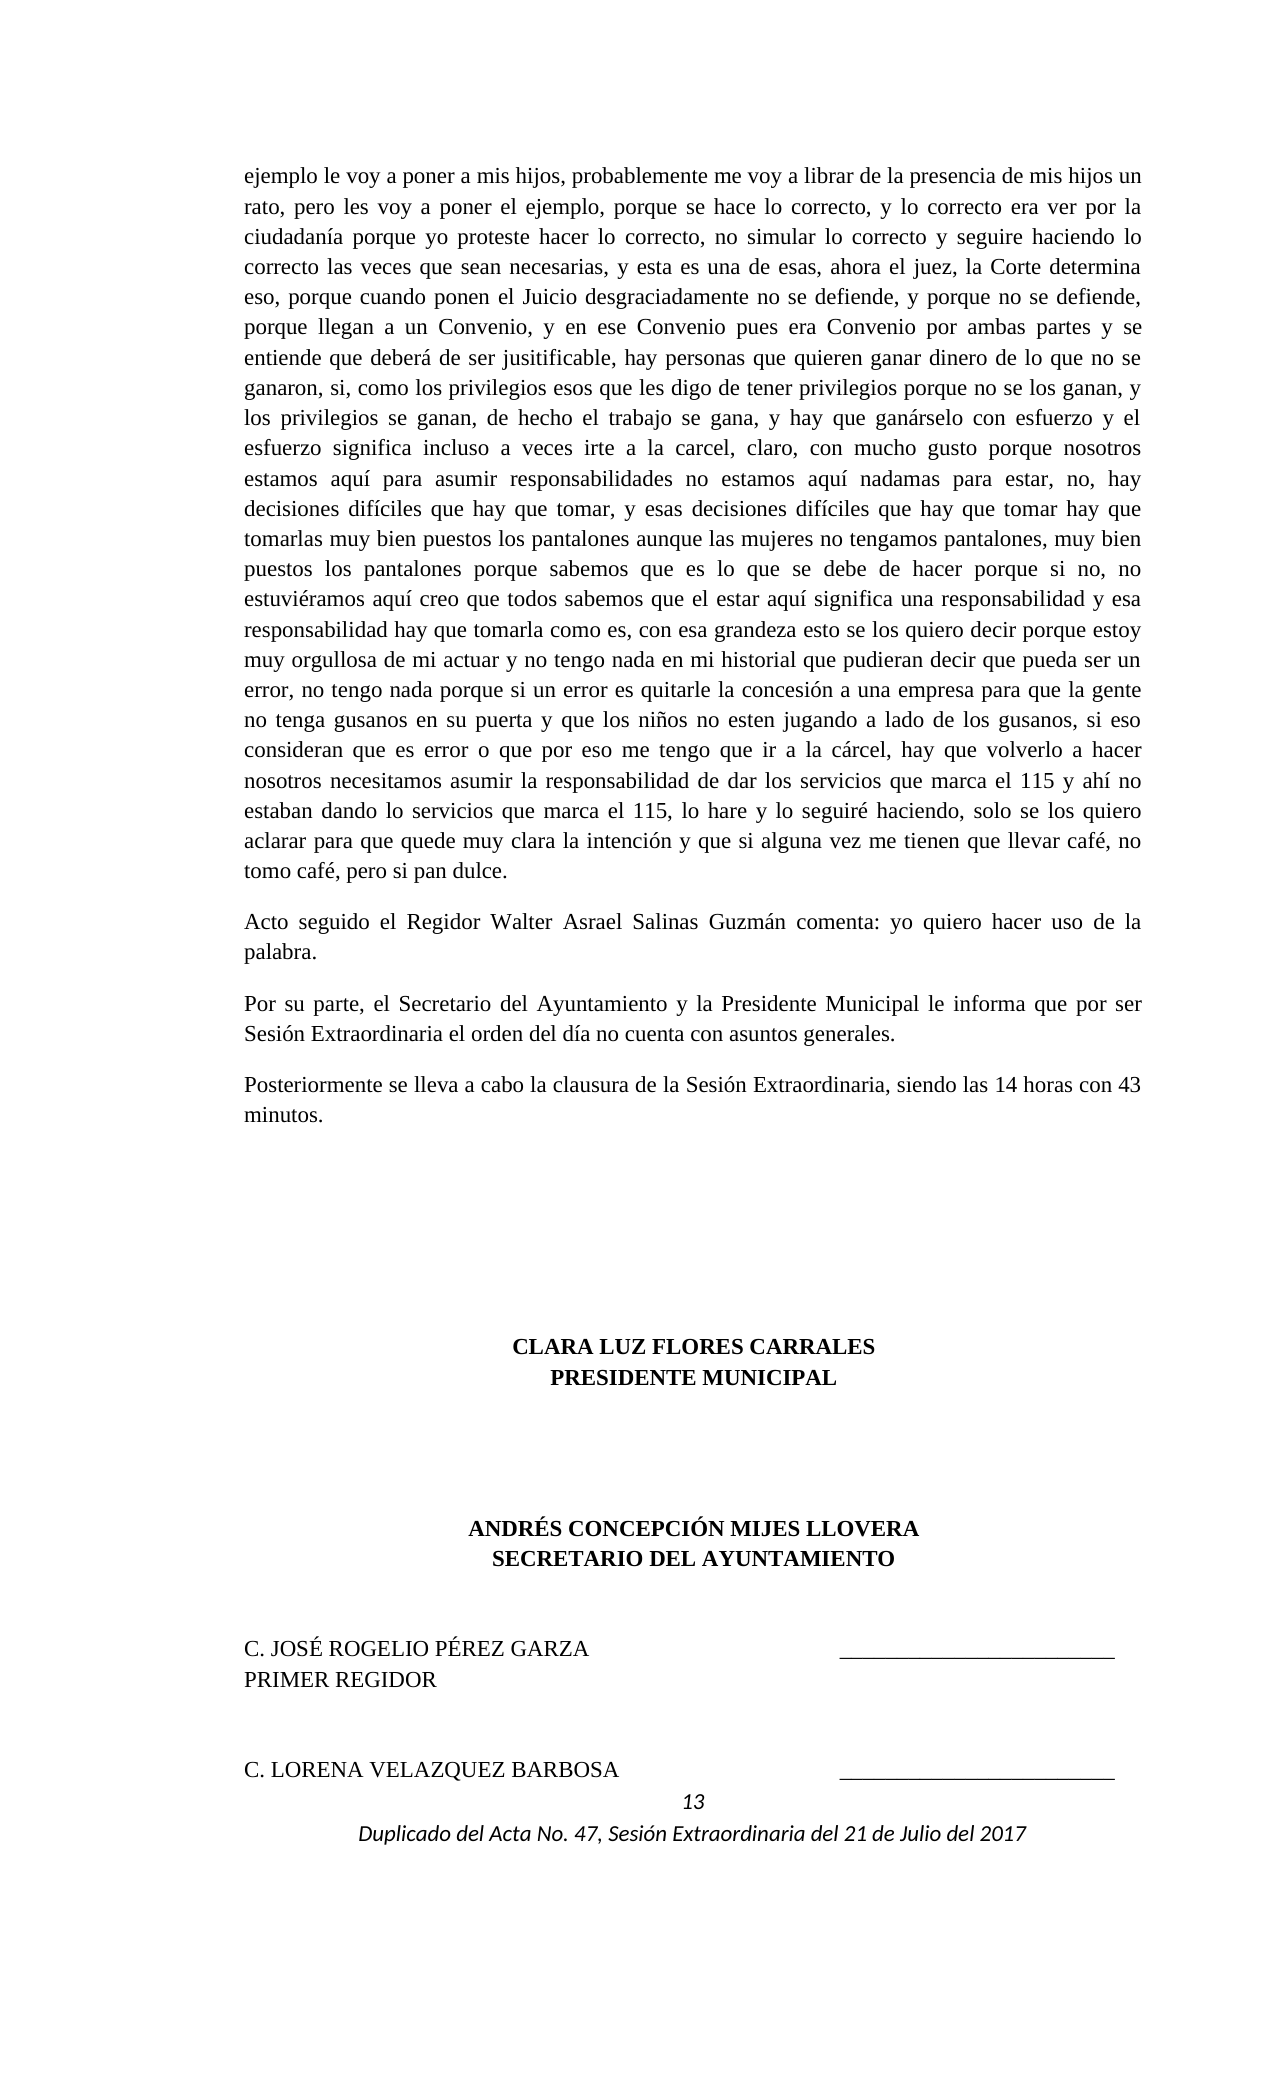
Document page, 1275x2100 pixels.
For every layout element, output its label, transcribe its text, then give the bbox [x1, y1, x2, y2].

text Posteriormente se lleva a cabo la clausura de la Sesión Extraordinaria, siendo las 14 horas con 43 minutos. [244, 1071, 1143, 1127]
text Acto seguido el Regidor Walter Asrael Salinas Guzmán comenta: yo quiero hacer uso de la palabra. [244, 908, 1143, 965]
text PRIMER REGIDOR [244, 1666, 1143, 1692]
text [244, 162, 1143, 884]
text SECRETARIO DEL AYUNTAMIENTO [244, 1545, 1143, 1571]
text Por su parte, el Secretario del Ayuntamiento y la Presidente Municipal le informa que por ser Sesión Extraordinaria el orden del día no cuenta con asuntos generales. [244, 989, 1143, 1046]
text C. LORENA VELAZQUEZ BARBOSA ________________________ [244, 1756, 1143, 1783]
text C. JOSÉ ROGELIO PÉREZ GARZA ________________________ [244, 1635, 1143, 1662]
text ANDRÉS CONCEPCIÓN MIJES LLOVERA [244, 1514, 1143, 1541]
text PRESIDENTE MUNICIPAL [244, 1363, 1143, 1390]
text CLARA LUZ FLORES CARRALES [244, 1333, 1143, 1360]
